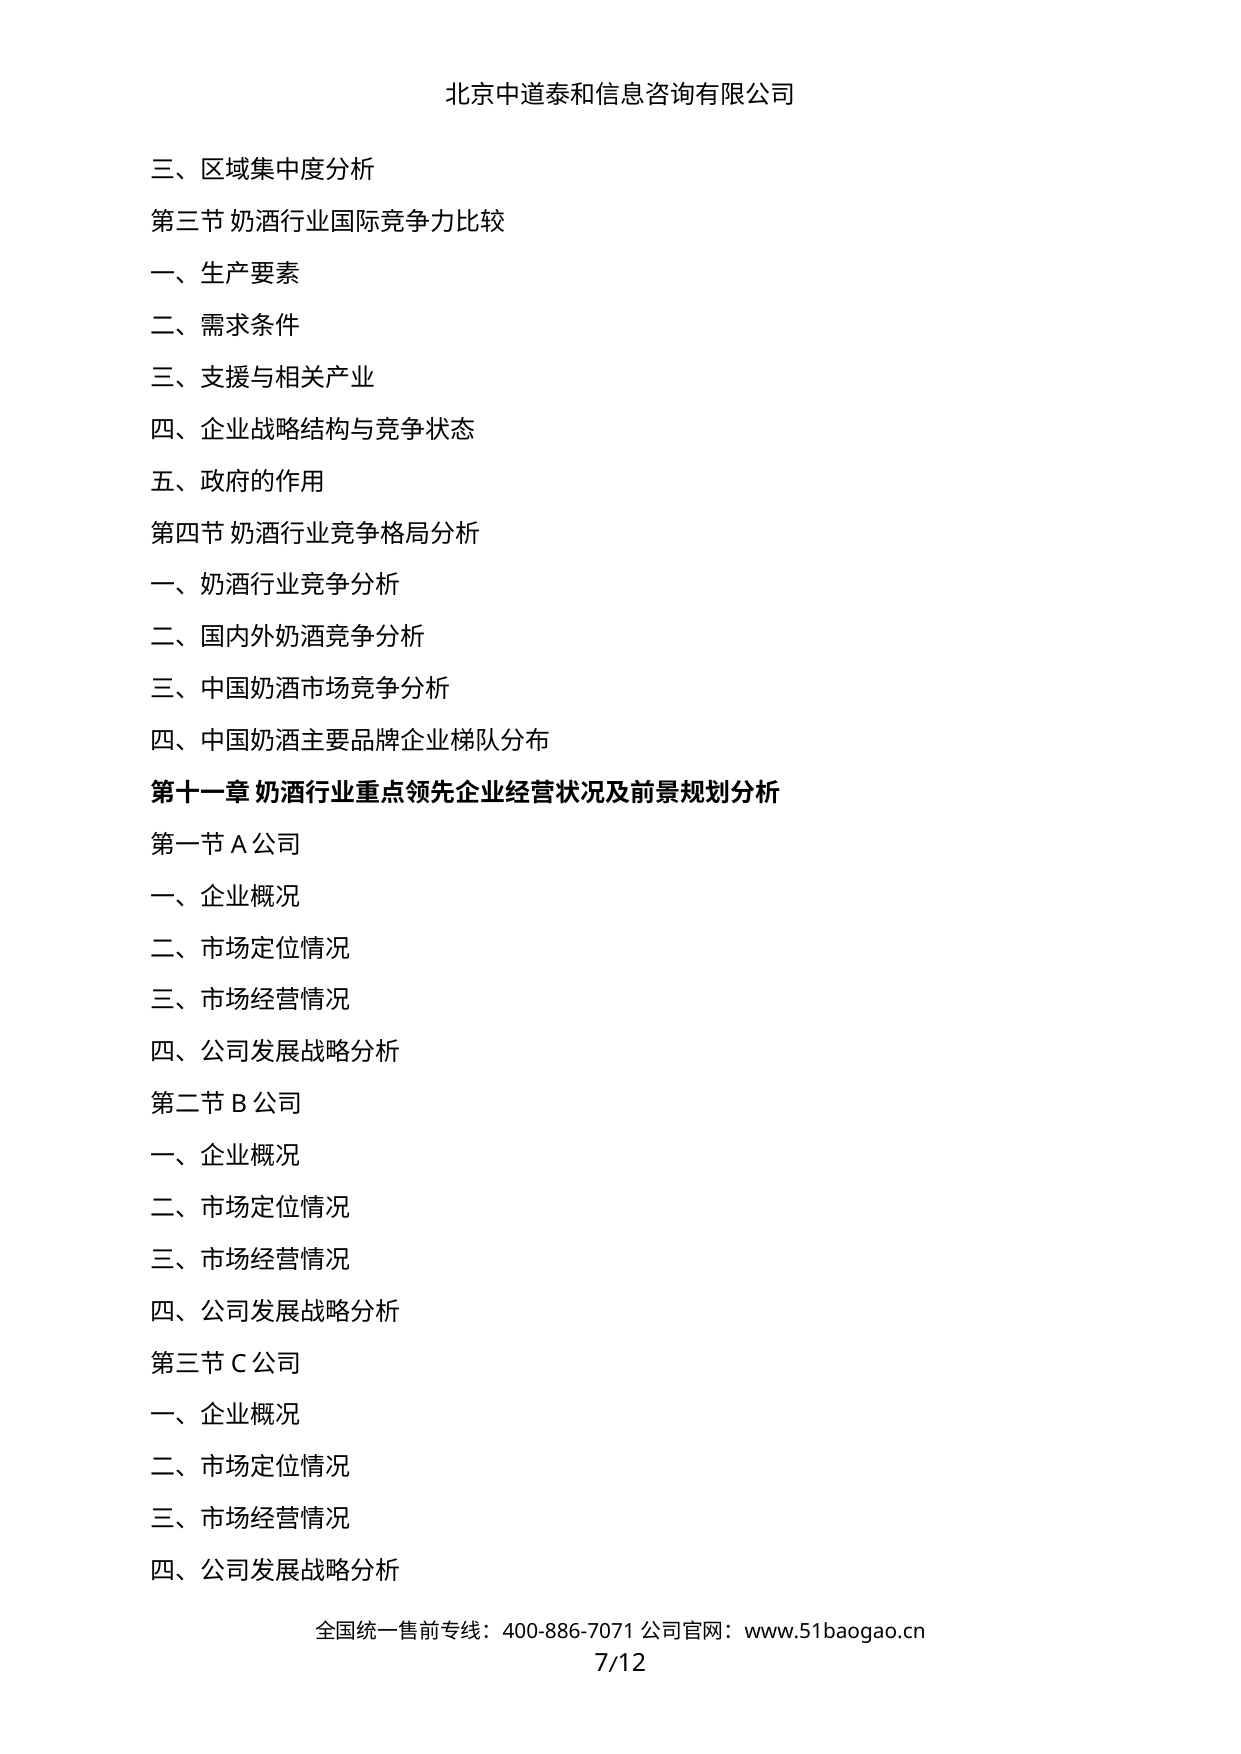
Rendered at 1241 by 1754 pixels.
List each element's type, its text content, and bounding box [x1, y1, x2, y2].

text 一、奶酒行业竞争分析 [150, 565, 1090, 601]
text 第十一章 奶酒行业重点领先企业经营状况及前景规划分析 [150, 772, 1090, 809]
text 一、生产要素 [150, 254, 1090, 290]
text 三、区域集中度分析 [150, 150, 1090, 186]
text 三、市场经营情况 [150, 1499, 1090, 1535]
text 二、市场定位情况 [150, 928, 1090, 964]
text 四、公司发展战略分析 [150, 1291, 1090, 1327]
text 四、公司发展战略分析 [150, 1551, 1090, 1587]
text 第三节 奶酒行业国际竞争力比较 [150, 202, 1090, 238]
text 一、企业概况 [150, 1395, 1090, 1431]
text 三、中国奶酒市场竞争分析 [150, 669, 1090, 705]
text 二、需求条件 [150, 306, 1090, 342]
text 三、市场经营情况 [150, 980, 1090, 1016]
text 二、国内外奶酒竞争分析 [150, 617, 1090, 653]
text 五、政府的作用 [150, 461, 1090, 497]
text 四、中国奶酒主要品牌企业梯队分布 [150, 721, 1090, 757]
text 四、企业战略结构与竞争状态 [150, 409, 1090, 446]
text 第二节 B公司 [150, 1084, 1090, 1120]
text 一、企业概况 [150, 876, 1090, 912]
text 三、市场经营情况 [150, 1239, 1090, 1276]
text 第一节 A公司 [150, 824, 1090, 861]
text 一、企业概况 [150, 1136, 1090, 1172]
text 第三节 C公司 [150, 1343, 1090, 1379]
text 二、市场定位情况 [150, 1447, 1090, 1483]
text 二、市场定位情况 [150, 1187, 1090, 1224]
text 三、支援与相关产业 [150, 357, 1090, 394]
text 第四节 奶酒行业竞争格局分析 [150, 513, 1090, 549]
text 四、公司发展战略分析 [150, 1032, 1090, 1068]
